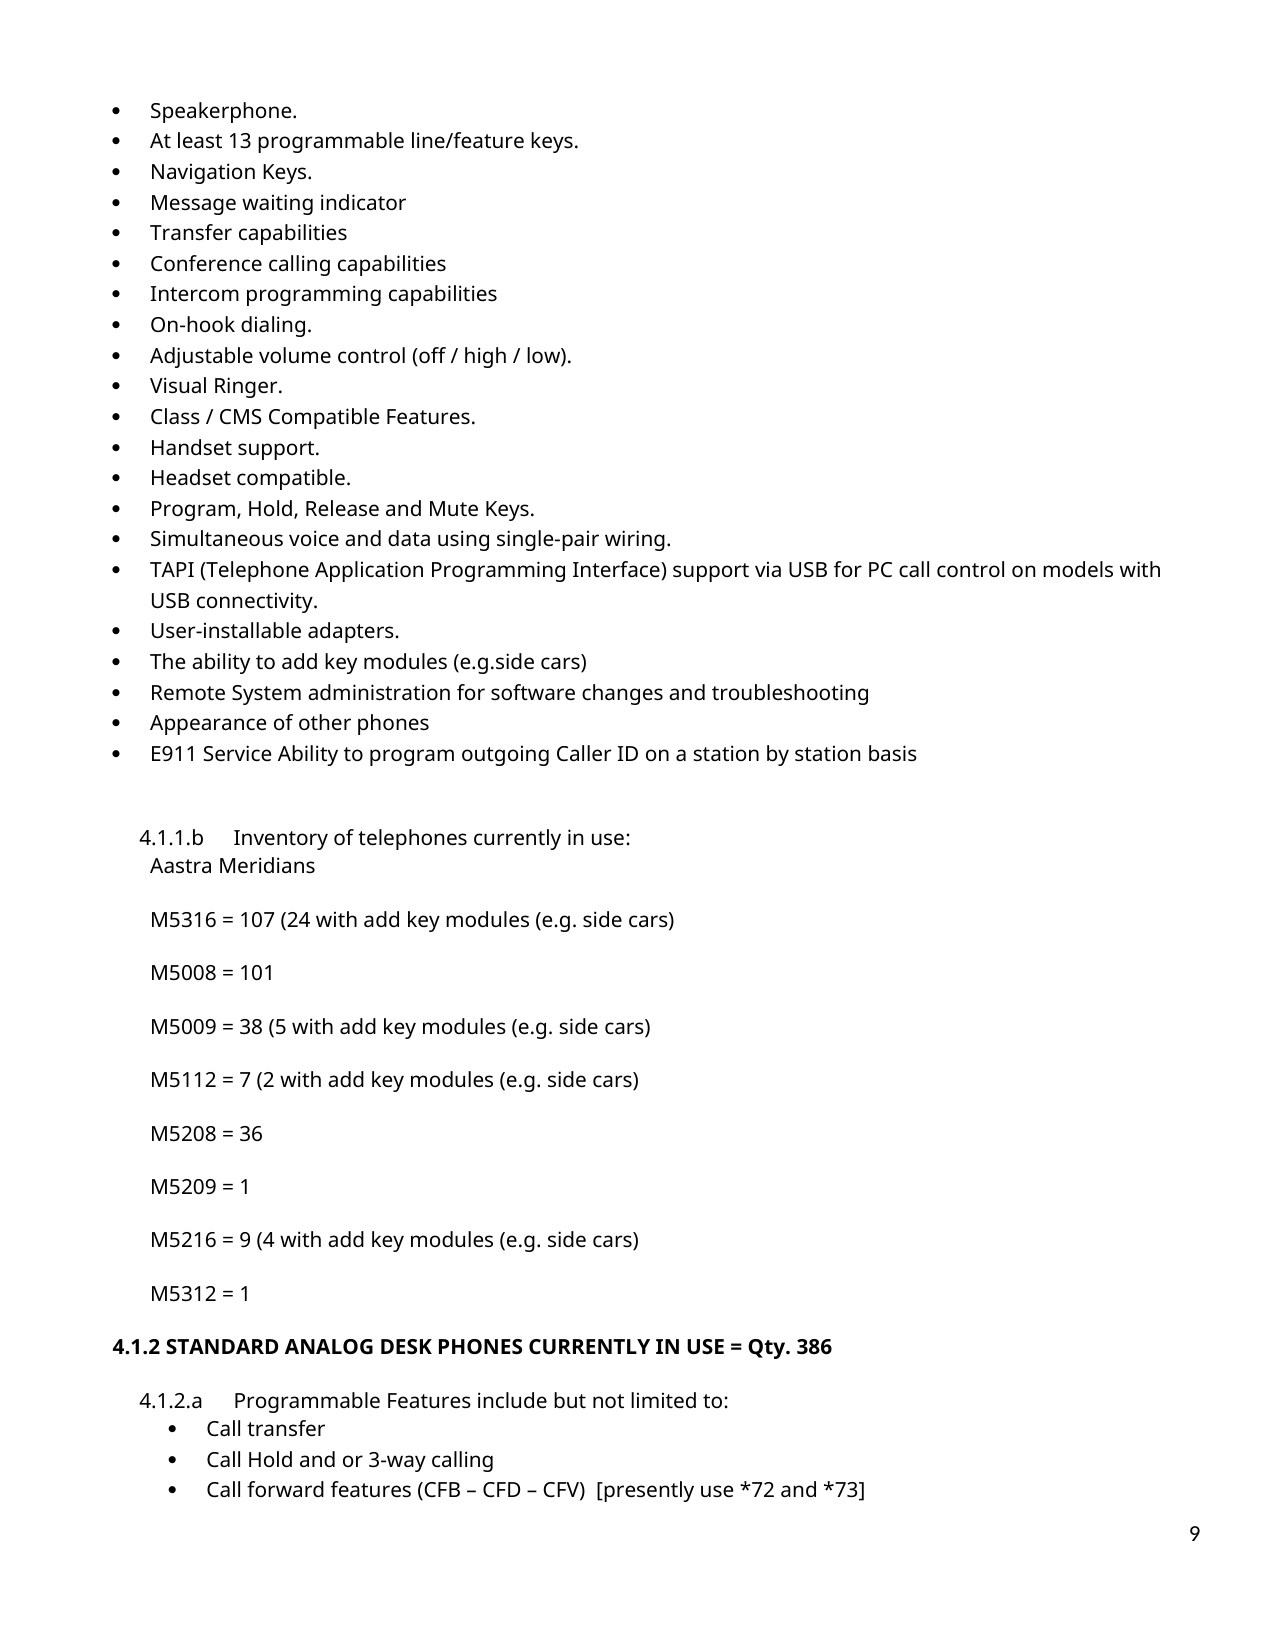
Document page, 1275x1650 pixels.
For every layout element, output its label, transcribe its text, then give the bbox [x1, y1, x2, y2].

list Message waiting indicator [112, 188, 1200, 216]
list Adjustable volume control (off / high / low). [112, 341, 1200, 369]
text M5112 = 7 (2 with add key modules (e.g. side cars) [75, 1065, 1200, 1094]
text M5209 = 1 [75, 1172, 1200, 1201]
text M5008 = 101 [75, 958, 1200, 987]
list Navigation Keys. [112, 157, 1200, 186]
list Call transfer [169, 1414, 1200, 1443]
text Aastra Meridians [75, 851, 1200, 880]
list Visual Ringer. [112, 371, 1200, 400]
list Class / CMS Compatible Features. [112, 402, 1200, 431]
text M5312 = 1 [75, 1279, 1200, 1307]
text M5216 = 9 (4 with add key modules (e.g. side cars) [75, 1226, 1200, 1254]
text M5009 = 38 (5 with add key modules (e.g. side cars) [75, 1012, 1200, 1040]
list Headset compatible. [112, 463, 1200, 492]
list Handset support. [112, 433, 1200, 461]
text M5208 = 36 [75, 1119, 1200, 1147]
list Call forward features (CFB – CFD – CFV) [presently use *72 and *73] [169, 1476, 1200, 1504]
list At least 13 programmable line/feature keys. [112, 126, 1200, 155]
text 4.1.2.a Programmable Features include but not limited to: [139, 1386, 1202, 1414]
text M5316 = 107 (24 with add key modules (e.g. side cars) [75, 905, 1200, 933]
list On-hook dialing. [112, 310, 1200, 339]
list Speakerphone. [112, 96, 1200, 124]
list TAPI (Telephone Application Programming Interface) support via USB for PC call control on models with USB connectivity. [112, 555, 1200, 614]
list Appearance of other phones [112, 708, 1200, 737]
list Transfer capabilities [112, 218, 1200, 247]
list Intercom programming capabilities [112, 279, 1200, 308]
text 4.1.2 STANDARD ANALOG DESK PHONES CURRENTLY IN USE = Qty. 386 [75, 1332, 1200, 1361]
list E911 Service Ability to program outgoing Caller ID on a station by station basis [112, 739, 1200, 767]
text 4.1.1.b Inventory of telephones currently in use: [139, 823, 1202, 851]
list The ability to add key modules (e.g.side cars) [112, 647, 1200, 676]
list Call Hold and or 3-way calling [169, 1445, 1200, 1473]
list Program, Hold, Release and Mute Keys. [112, 494, 1200, 522]
list User-installable adapters. [112, 616, 1200, 645]
list Simultaneous voice and data using single-pair wiring. [112, 524, 1200, 553]
list Conference calling capabilities [112, 249, 1200, 277]
list Remote System administration for software changes and troubleshooting [112, 678, 1200, 706]
